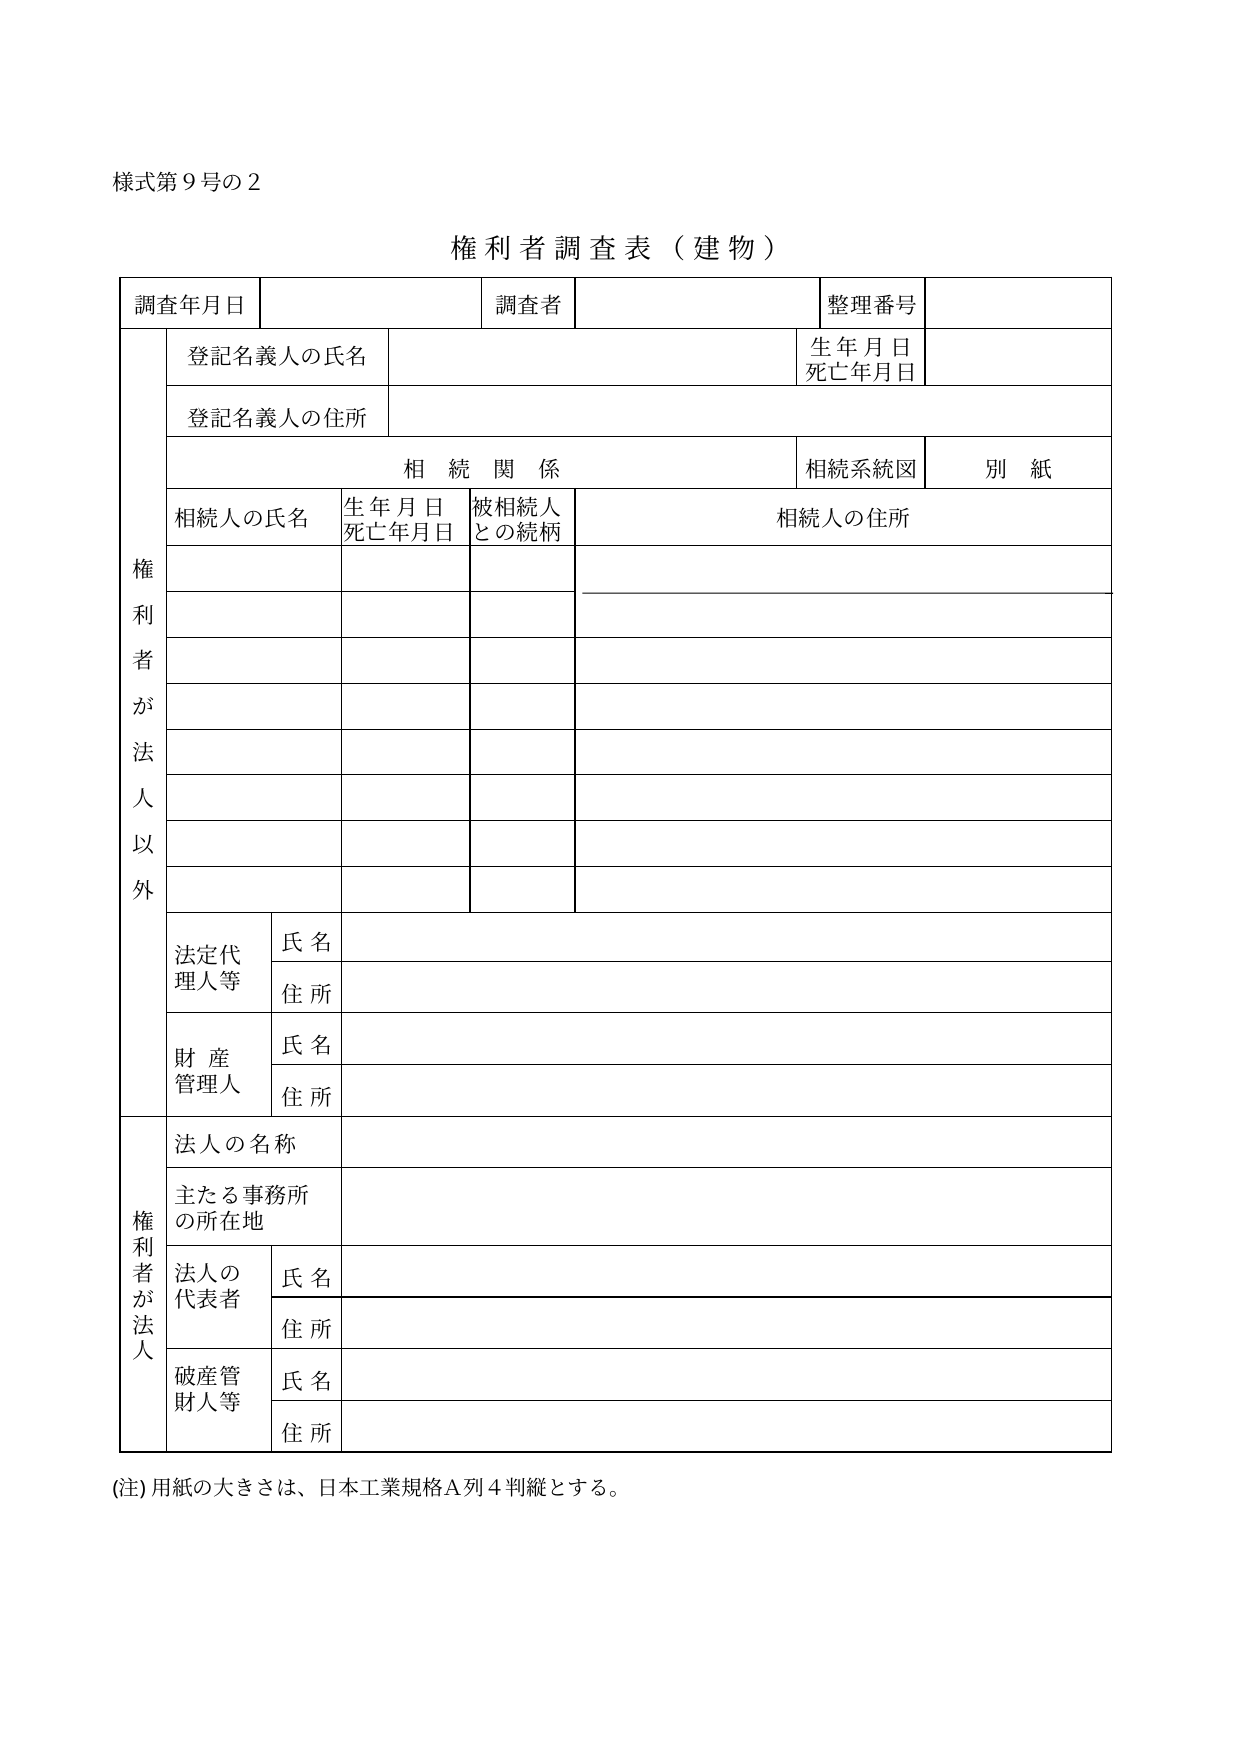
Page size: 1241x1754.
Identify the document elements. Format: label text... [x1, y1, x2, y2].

table_cell 破産管 財人等 [167, 1349, 271, 1451]
table_cell 登記名義人の氏名 [167, 329, 388, 384]
table_cell 氏 名 [272, 1246, 341, 1296]
table_cell 財 産 管理人 [167, 1013, 271, 1116]
table_cell 法人の名称 [167, 1117, 341, 1167]
table_cell 権 利 者 が 法 人 [121, 1117, 166, 1451]
text (注) 用紙の大きさは、日本工業規格Ａ列４判縦とする。 [112, 1467, 1128, 1502]
table_cell [342, 1117, 1111, 1167]
table_cell [471, 638, 574, 683]
table_cell 法人の 代表者 [167, 1246, 271, 1348]
table_cell [342, 1246, 1111, 1296]
table_cell [576, 546, 1111, 637]
table_cell [342, 1168, 1111, 1245]
table_cell [342, 775, 469, 820]
table_cell [471, 821, 574, 866]
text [112, 165, 1128, 197]
table_cell [471, 775, 574, 820]
table_cell 生年月日 死亡年月日 [342, 489, 469, 545]
table_cell [576, 638, 1111, 683]
table_cell [167, 821, 341, 866]
table_cell 住 所 [272, 962, 341, 1012]
table_cell 氏 名 [272, 913, 341, 961]
table_cell [342, 962, 1111, 1012]
table_cell [576, 775, 1111, 820]
table_cell 権 利 者 が 法 人 以 外 [121, 329, 166, 1116]
table_cell [576, 684, 1111, 728]
table_cell [342, 730, 469, 774]
table_cell [167, 546, 341, 591]
table_cell [167, 775, 341, 820]
table_cell [389, 329, 796, 384]
table_cell [342, 867, 469, 912]
table_header [261, 278, 481, 328]
table_cell [167, 730, 341, 774]
table_header 調査者 [482, 278, 574, 328]
table_cell [342, 913, 1111, 961]
text 権利者調査表（建物） [112, 231, 1128, 266]
table_cell [471, 592, 574, 637]
table_cell 主たる事務所 の所在地 [167, 1168, 341, 1245]
table_cell 氏 名 [272, 1349, 341, 1400]
table_cell [167, 638, 341, 683]
table_cell [576, 867, 1111, 912]
table_cell [342, 638, 469, 683]
table_cell [471, 684, 574, 728]
table_cell [342, 684, 469, 728]
table_cell [342, 1298, 1111, 1348]
table_cell [167, 684, 341, 728]
table_cell 被相続人 との続柄 [471, 489, 574, 545]
table_cell [342, 1349, 1111, 1400]
table_cell [926, 329, 1111, 384]
table_header [926, 278, 1111, 328]
table_cell 氏 名 [272, 1013, 341, 1064]
table_cell [342, 821, 469, 866]
table_cell 相続人の住所 [576, 489, 1111, 545]
table_cell [471, 730, 574, 774]
table_cell [167, 867, 341, 912]
table_cell 法定代 理人等 [167, 913, 271, 1012]
table_cell [342, 546, 469, 591]
table_cell 登記名義人の住所 [167, 386, 388, 436]
table_cell [576, 821, 1111, 866]
table_cell [342, 592, 469, 637]
table_cell 別 紙 [926, 437, 1111, 488]
table_cell 住 所 [272, 1065, 341, 1116]
table_header 整理番号 [821, 278, 924, 328]
table_cell [342, 1401, 1111, 1451]
table_cell 住 所 [272, 1298, 341, 1348]
table_cell 相 続 関 係 [167, 437, 796, 488]
table_cell [576, 730, 1111, 774]
table_cell [342, 1065, 1111, 1116]
table_cell [342, 1013, 1111, 1064]
table_header 調査年月日 [121, 278, 259, 328]
table_cell 住 所 [272, 1401, 341, 1451]
table_header [576, 278, 819, 328]
table_cell [389, 386, 1111, 436]
table_cell [167, 592, 341, 637]
table_cell [471, 867, 574, 912]
table_cell 相続系統図 [797, 437, 924, 488]
table_cell 生年月日 死亡年月日 [797, 329, 924, 384]
table_cell [471, 546, 574, 591]
table_cell 相続人の氏名 [167, 489, 341, 545]
